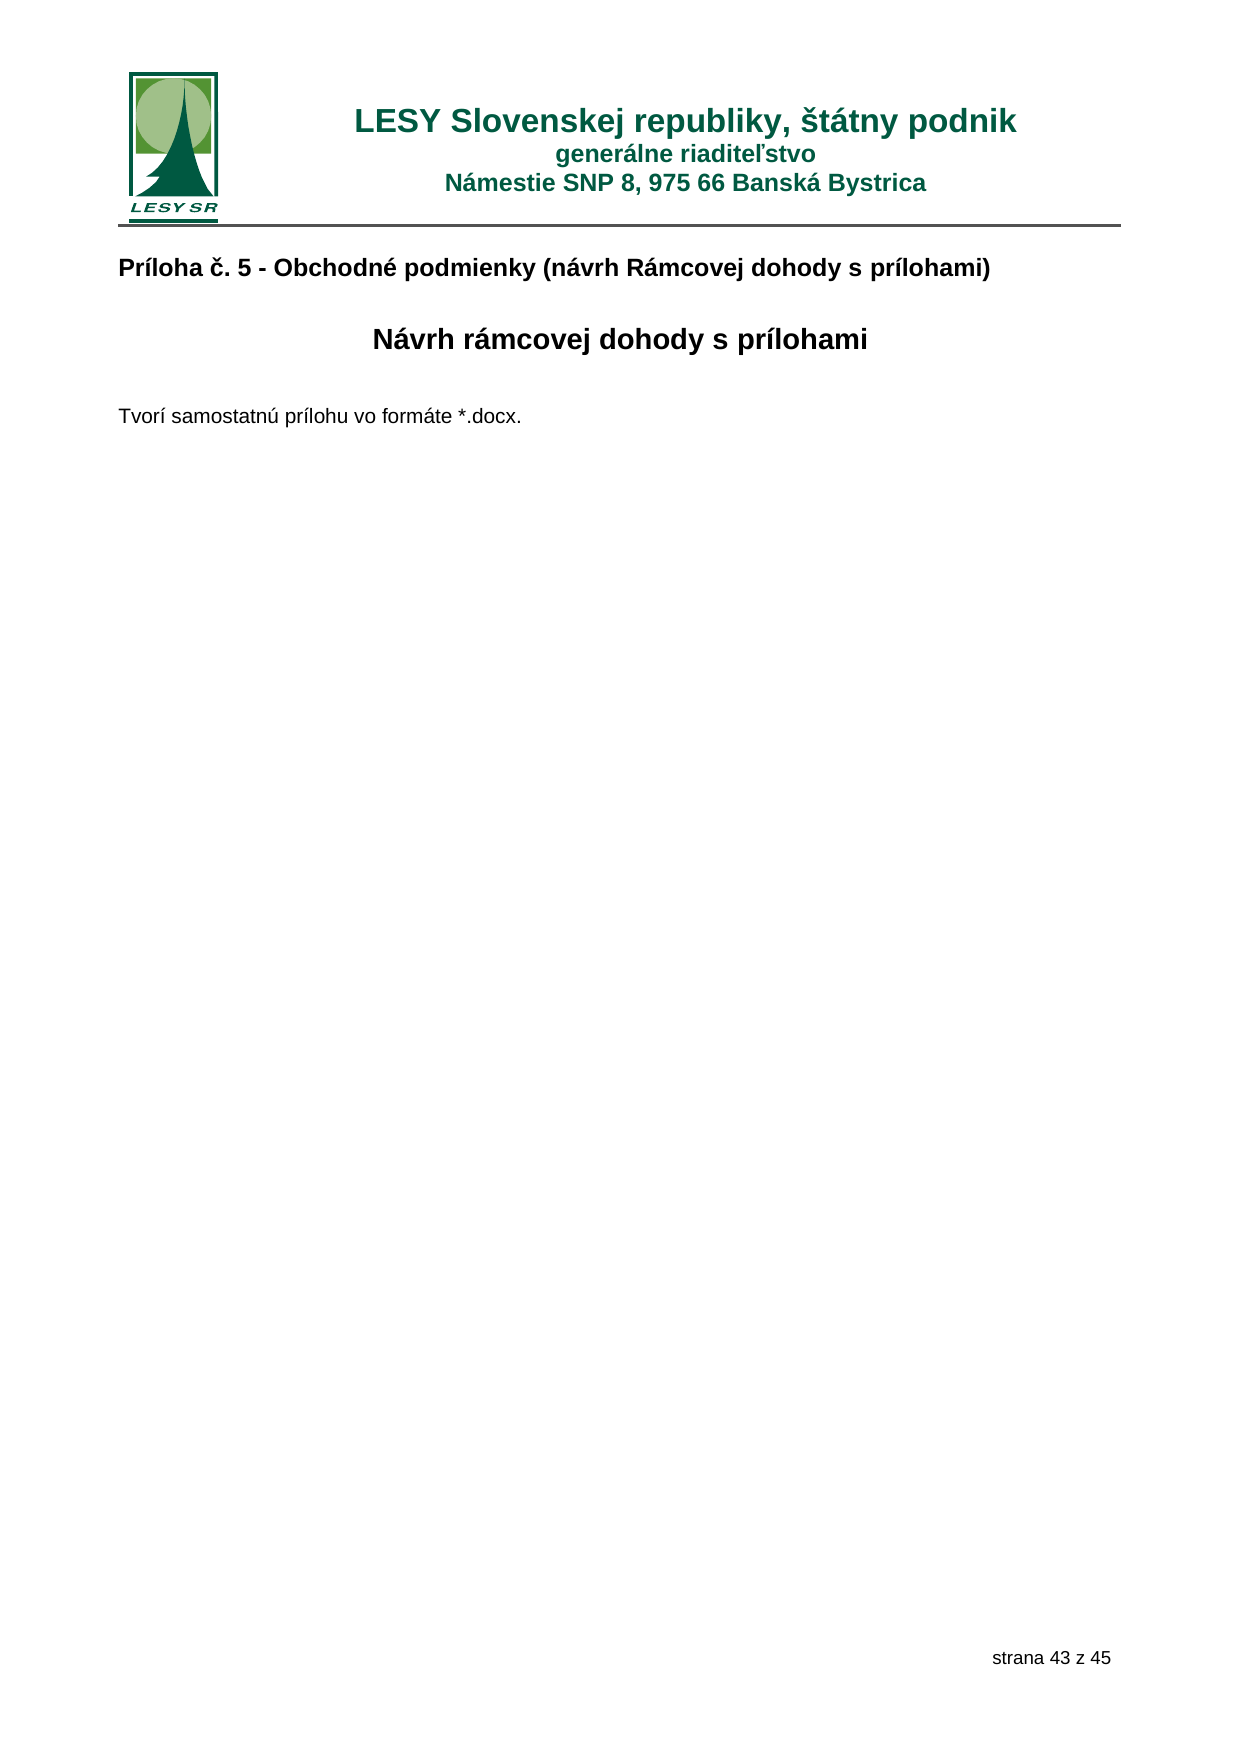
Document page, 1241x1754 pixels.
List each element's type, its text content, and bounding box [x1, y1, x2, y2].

text Tvorí samostatnú prílohu vo formáte *.docx. [118, 404, 1122, 428]
text Návrh rámcovej dohody s prílohami [118, 322, 1122, 356]
subtitle Príloha č. 5 - Obchodné podmienky (návrh Rámcovej dohody s prílohami) [118, 253, 1122, 282]
